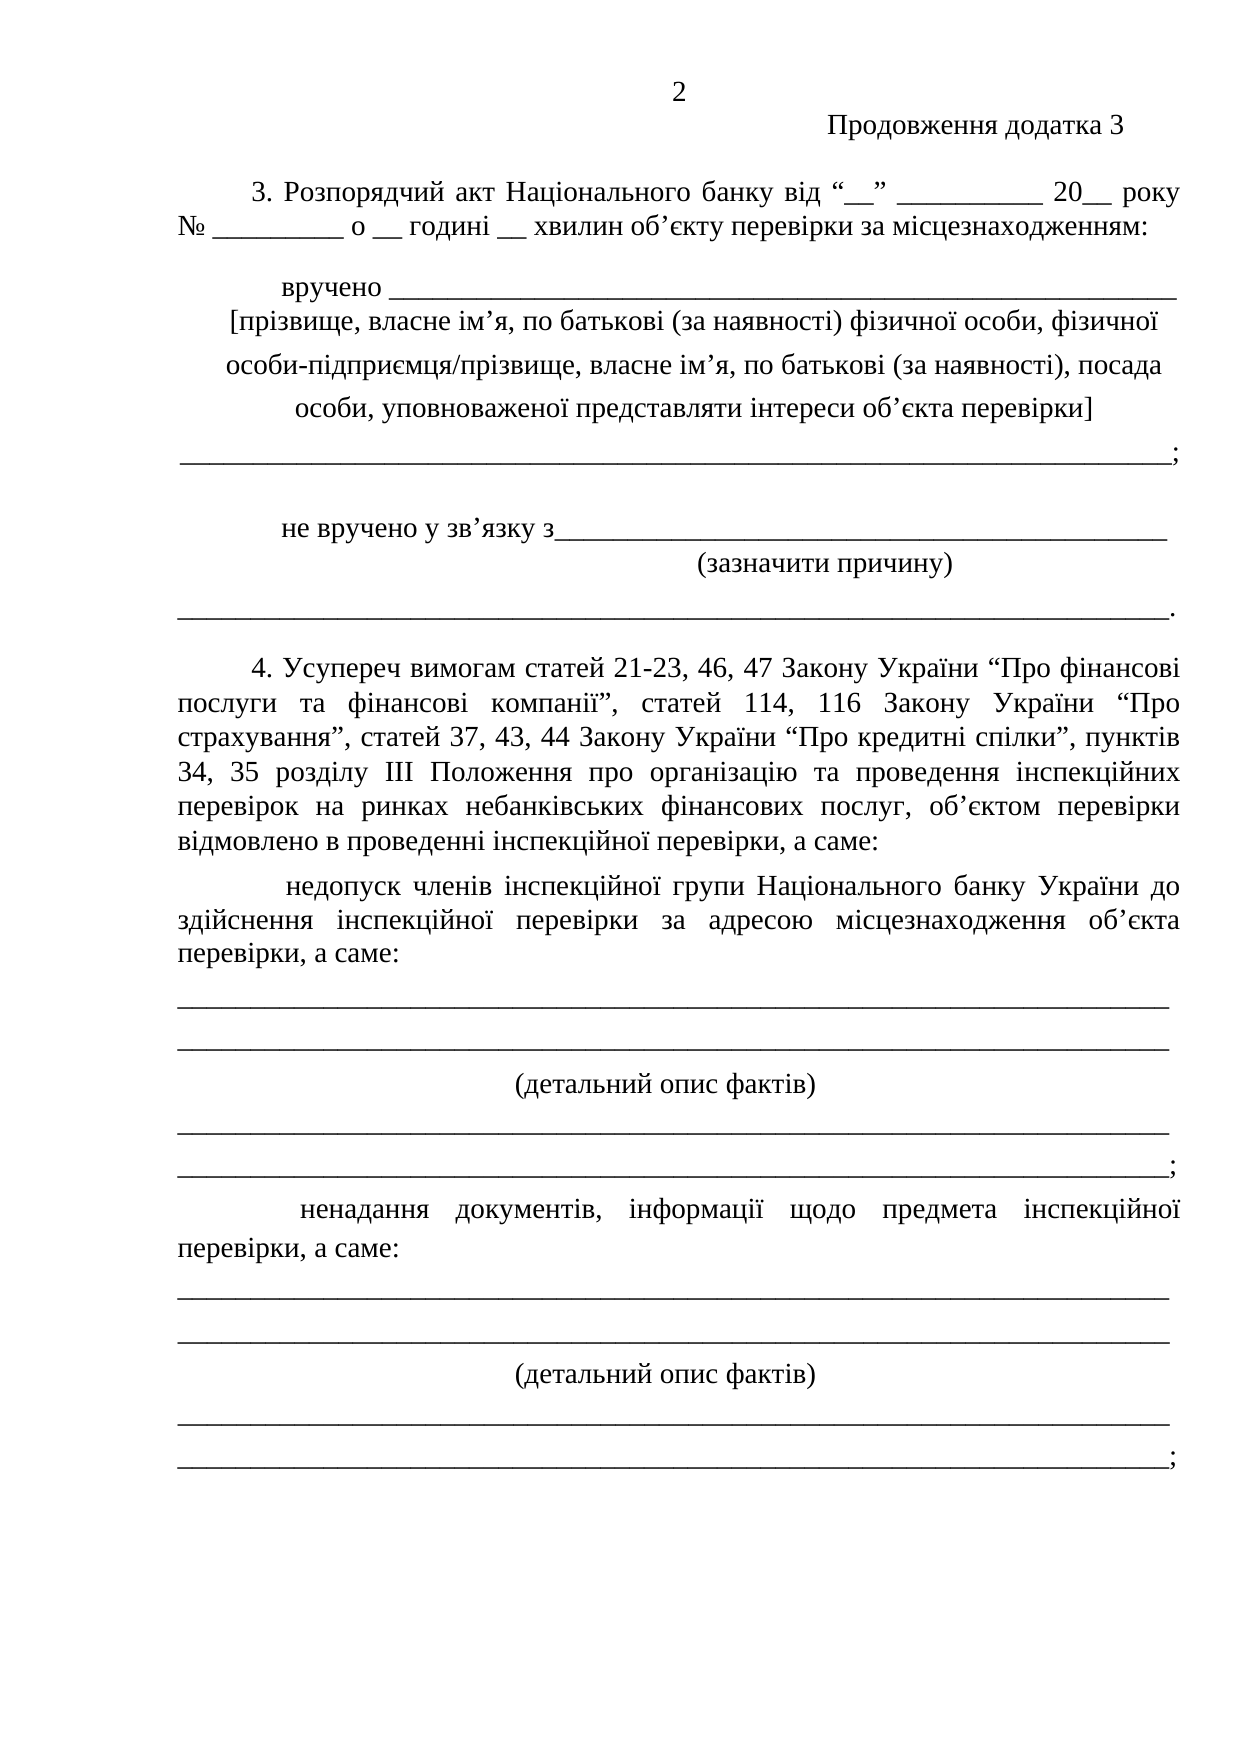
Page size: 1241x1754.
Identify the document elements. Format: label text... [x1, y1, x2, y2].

text ____________________________________________________________________; [177, 1438, 1181, 1472]
text (детальний опис фактів) [216, 1357, 1181, 1390]
text 3. Розпорядчий акт Національного банку від “__” __________ 20__ року № _________ о __ годині __ хвилин об’єкту перевірки за місцезнаходженням: [177, 174, 1181, 242]
text ____________________________________________________________________ [177, 1313, 1181, 1347]
text [прізвище, власне ім’я, по батькові (за наявності) фізичної особи, фізичної особи-підприємця/прізвище, власне ім’я, по батькові (за наявності), посада особи, уповноваженої представляти інтереси об’єкта перевірки] [207, 303, 1181, 424]
text ____________________________________________________________________; [177, 1147, 1181, 1181]
text ____________________________________________________________________; [178, 434, 1181, 468]
text  недопуск членів інспекційної групи Національного банку України до здійснення інспекційної перевірки за адресою місцезнаходження об’єкта перевірки, а саме: [177, 868, 1181, 969]
text ____________________________________________________________________ [177, 978, 1181, 1011]
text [177, 1395, 1181, 1428]
text  не вручено у зв’язку з __________________________________________ [177, 510, 1181, 543]
text ____________________________________________________________________ [177, 1020, 1181, 1053]
text ____________________________________________________________________ [177, 1104, 1181, 1137]
text  ненадання документів, інформації щодо предмета інспекційної перевірки, а саме: ____________________________________________________________________ [177, 1191, 1181, 1303]
text  вручено ______________________________________________________ [177, 269, 1181, 302]
text 4. Усупереч вимогам статей 21-23, 46, 47 Закону України “Про фінансові послуги та фінансові компанії”, статей 114, 116 Закону України “Про страхування”, статей 37, 43, 44 Закону України “Про кредитні спілки”, пунктів 34, 35 розділу III Положення про організацію та проведення інспекційних перевірок на ринках небанківських фінансових послуг, об’єктом перевірки відмовлено в проведенні інспекційної перевірки, а саме: [177, 651, 1181, 857]
text (детальний опис фактів) [216, 1066, 1181, 1099]
text ____________________________________________________________________. [177, 589, 1181, 622]
text (зазначити причину) [216, 545, 1181, 578]
